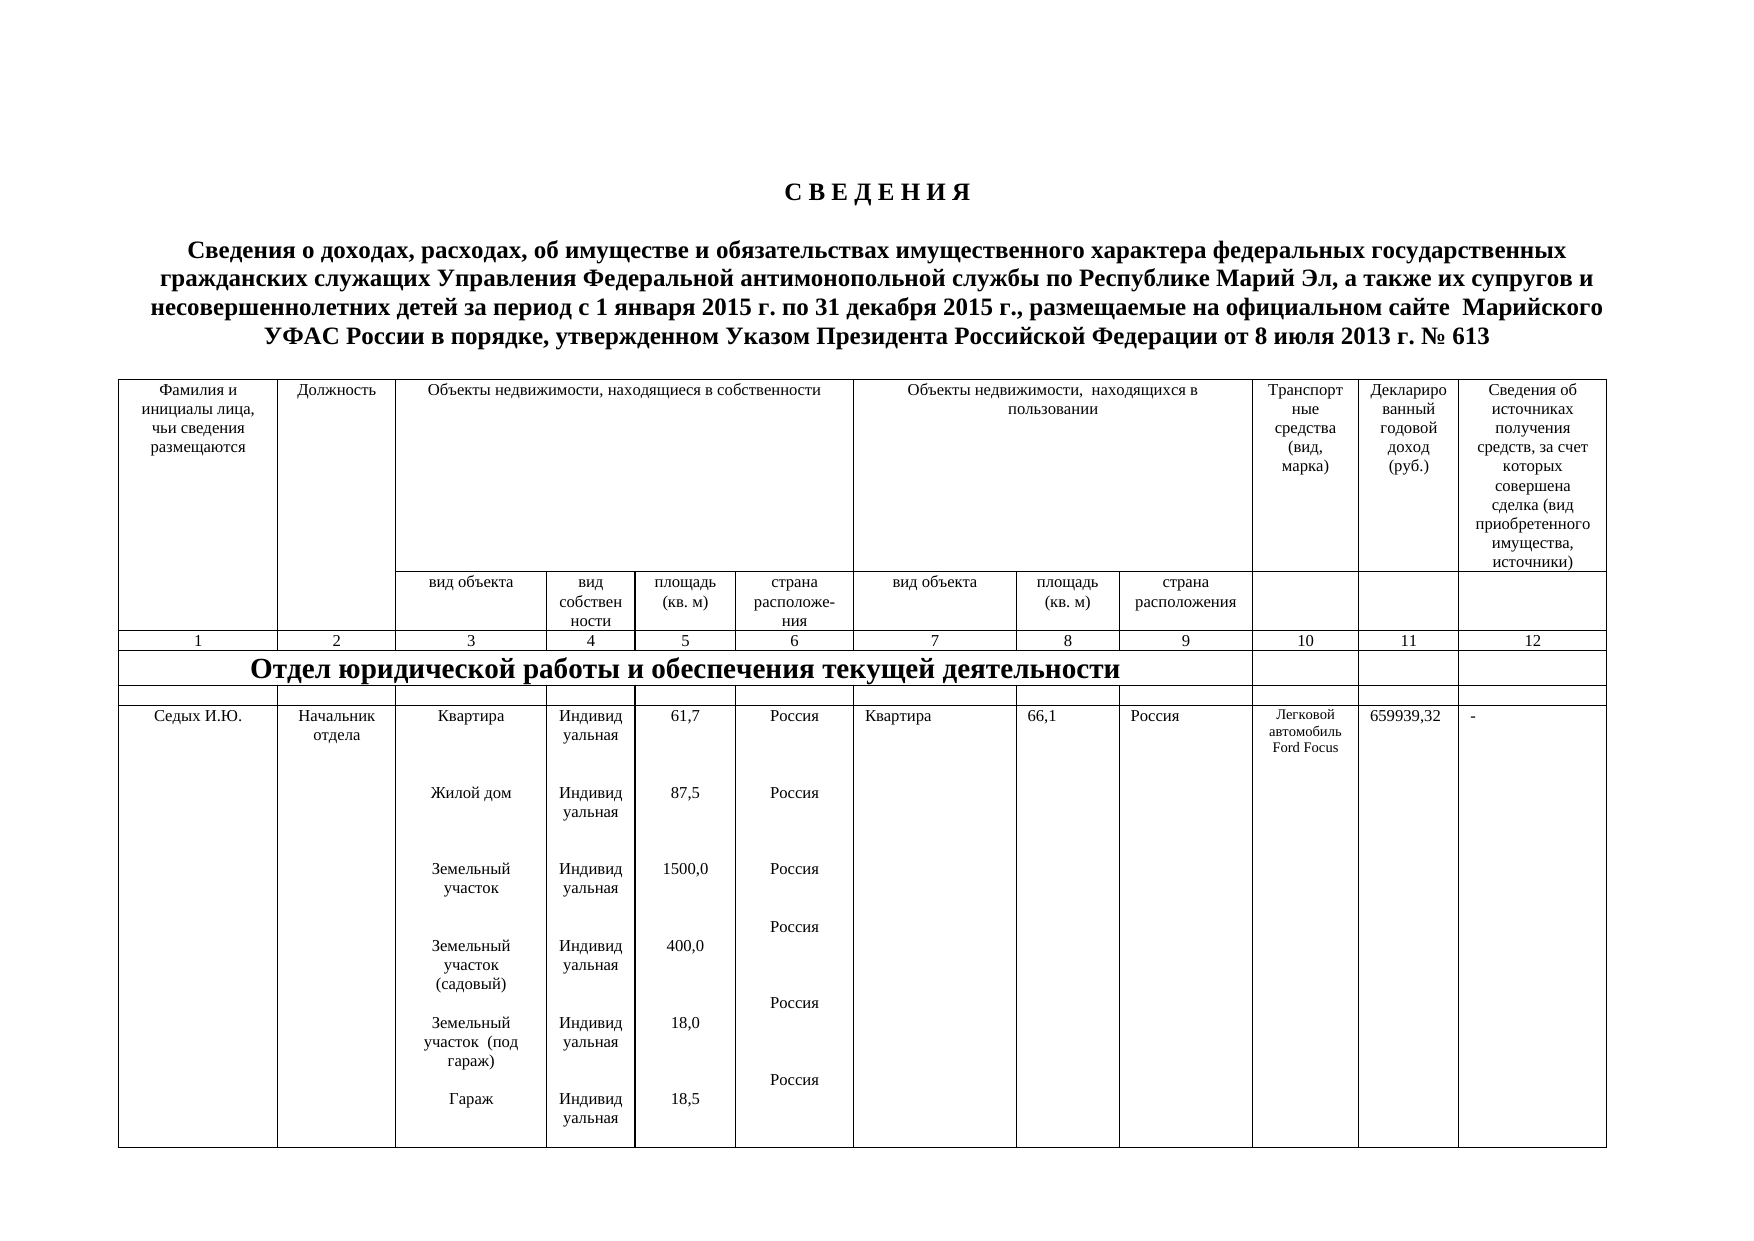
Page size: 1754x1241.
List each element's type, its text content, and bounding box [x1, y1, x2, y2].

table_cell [1253, 706, 1358, 1147]
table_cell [396, 706, 546, 1147]
table_cell 9 [1120, 631, 1252, 650]
table_cell вид собственности [547, 572, 634, 630]
table_cell [636, 686, 735, 705]
table_cell [1120, 686, 1252, 705]
table_cell [1359, 686, 1458, 705]
table_cell Россия [1120, 706, 1252, 1147]
table_cell 4 [547, 631, 634, 650]
table_cell Отдел юридической работы и обеспечения текущей деятельности [119, 651, 1252, 684]
table_header Должность [278, 380, 395, 630]
table_header Фамилия и инициалы лица, чьи сведения размещаются [119, 380, 277, 630]
table_cell [1359, 651, 1458, 684]
table_cell 7 [854, 631, 1016, 650]
table_cell Квартира [854, 706, 1016, 1147]
table_cell вид объекта [854, 572, 1016, 630]
table_cell площадь (кв. м) [636, 572, 735, 630]
table_cell - [1459, 706, 1606, 1147]
table_cell [547, 686, 634, 705]
table_cell [1253, 686, 1358, 705]
table_cell 5 [636, 631, 735, 650]
table_header Объекты недвижимости, находящиеся в собственности [396, 380, 853, 571]
table_cell [854, 686, 1016, 705]
table_cell 12 [1459, 631, 1606, 650]
table_cell 3 [396, 631, 546, 650]
table_cell [1253, 651, 1358, 684]
table_header Декларированный годовой доход (руб.) [1359, 380, 1458, 571]
table_cell Седых И.Ю. [119, 706, 277, 1147]
text С В Е Д Е Н И Я [118, 177, 1636, 206]
table_cell [1459, 686, 1606, 705]
table_cell Начальник отдела [278, 706, 395, 1147]
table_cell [736, 706, 853, 1147]
table_cell [119, 686, 277, 705]
table_cell [1253, 572, 1358, 630]
table_cell [1017, 686, 1119, 705]
table_cell [278, 686, 395, 705]
table_cell страна расположе-ния [736, 572, 853, 630]
table_cell вид объекта [396, 572, 546, 630]
table_cell площадь (кв. м) [1017, 572, 1119, 630]
table_cell [1359, 572, 1458, 630]
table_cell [636, 706, 735, 1147]
table_cell 6 [736, 631, 853, 650]
table_cell 659939,32 [1359, 706, 1458, 1147]
table_cell 2 [278, 631, 395, 650]
table_cell [1459, 572, 1606, 630]
table_cell 11 [1359, 631, 1458, 650]
text Сведения о доходах, расходах, об имуществе и обязательствах имущественного характера федеральных государственных гражданских служащих Управления Федеральной антимонопольной службы по Республике Марий Эл, а также их супругов и несовершеннолетних детей за период с 1 января 2015 г. по 31 декабря 2015 г., размещаемые на официальном сайте Марийского УФАС России в порядке, утвержденном Указом Президента Российской Федерации от 8 июля 2013 г. № 613 [118, 235, 1636, 350]
table_cell 1 [119, 631, 277, 650]
table_cell 8 [1017, 631, 1119, 650]
table_header Сведения об источниках получения средств, за счет которых совершена сделка (вид приобретенного имущества, источники) [1459, 380, 1606, 571]
table_cell 10 [1253, 631, 1358, 650]
table_cell страна расположения [1120, 572, 1252, 630]
table_cell [1459, 651, 1606, 684]
table_header Транспортные средства (вид, марка) [1253, 380, 1358, 571]
table_header Объекты недвижимости, находящихся в пользовании [854, 380, 1252, 571]
table_cell [736, 686, 853, 705]
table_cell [547, 706, 634, 1147]
table_cell 66,1 [1017, 706, 1119, 1147]
table_cell [396, 686, 546, 705]
